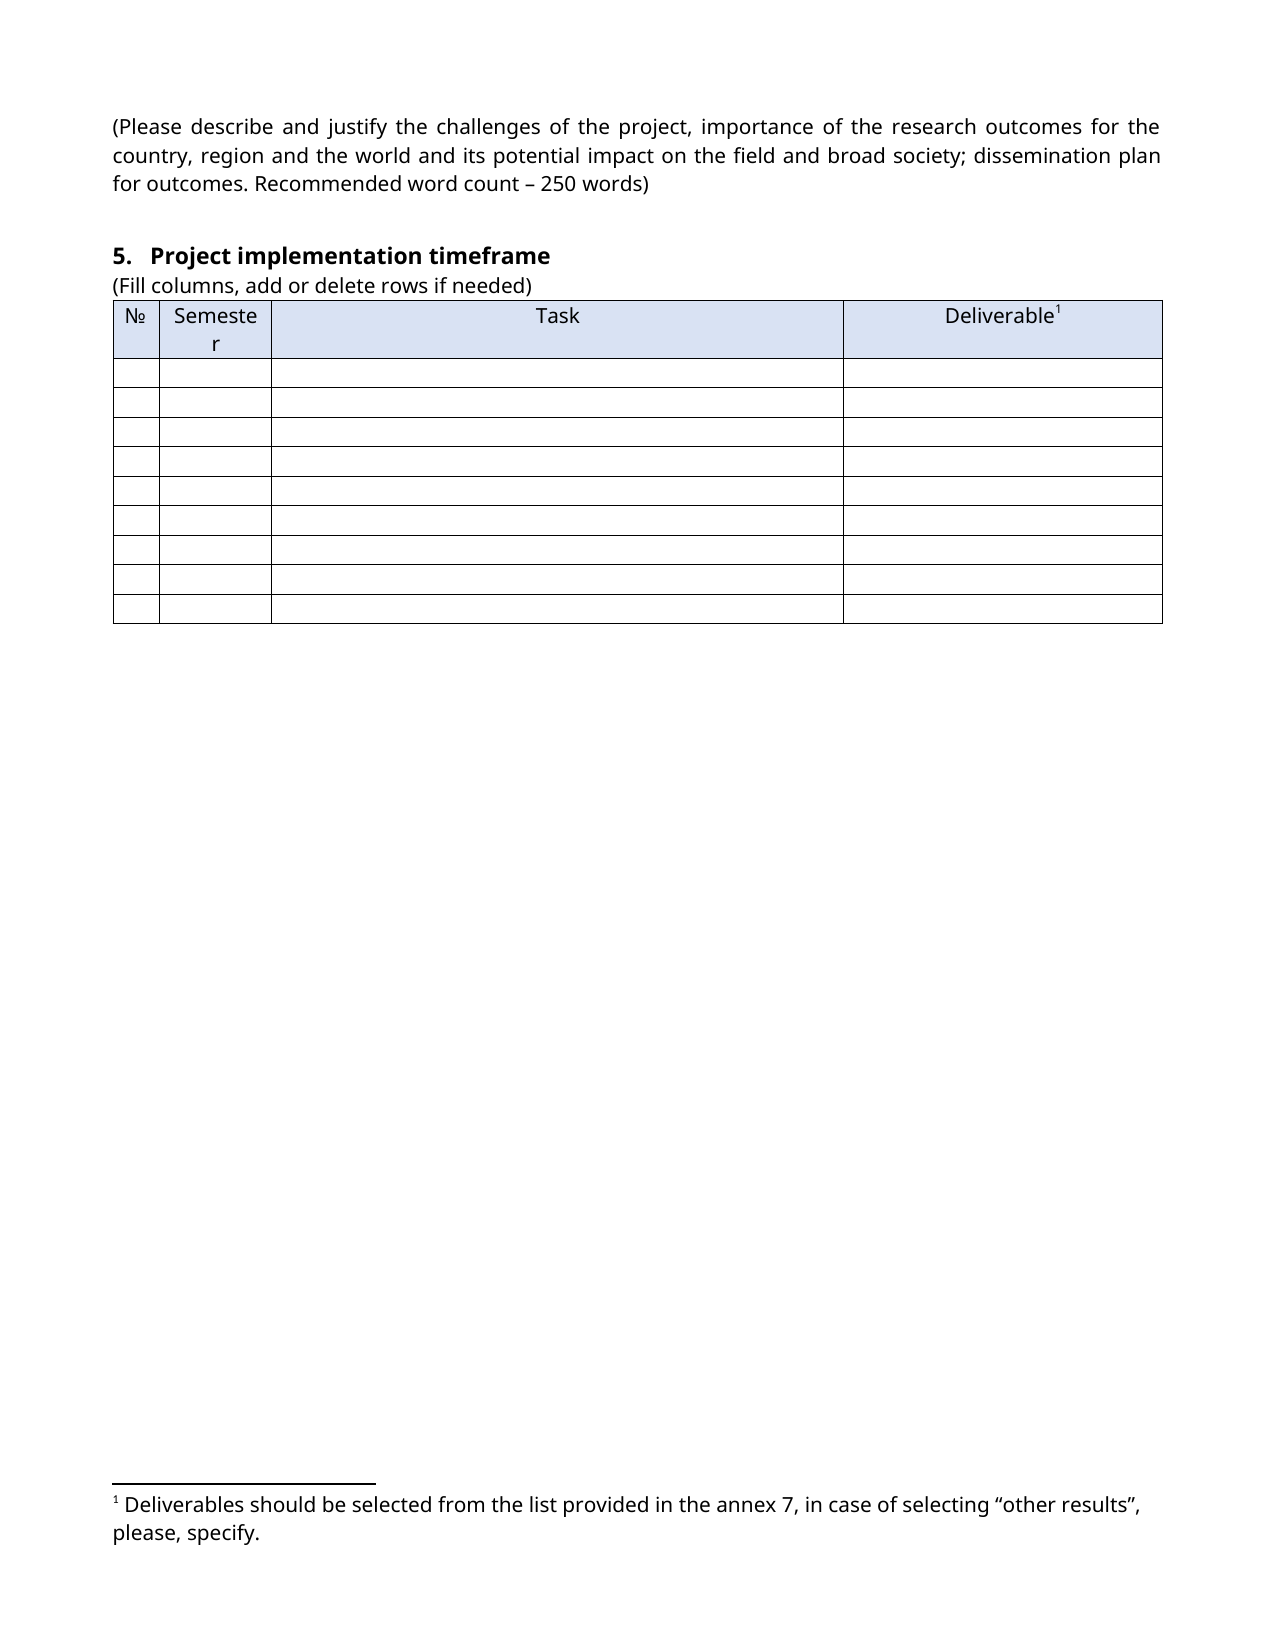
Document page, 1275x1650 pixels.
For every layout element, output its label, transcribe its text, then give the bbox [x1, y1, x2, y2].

table_cell [844, 536, 1162, 564]
table_cell [160, 359, 271, 387]
table_cell [272, 565, 843, 593]
table_cell [160, 477, 271, 505]
table_cell [114, 388, 159, 417]
list (Fill columns, add or delete rows if needed) [112, 271, 1162, 300]
table_header Deliverable [844, 301, 1162, 358]
table_cell [272, 447, 843, 476]
table_cell [114, 506, 159, 534]
table_cell [160, 595, 271, 623]
table_cell [114, 565, 159, 593]
table_cell [844, 418, 1162, 446]
table_cell [272, 595, 843, 623]
table_cell [160, 565, 271, 593]
table_cell [272, 418, 843, 446]
table_cell [844, 595, 1162, 623]
table_cell [160, 536, 271, 564]
table_cell [272, 359, 843, 387]
table_cell [844, 477, 1162, 505]
table_cell [844, 506, 1162, 534]
table_header Task [272, 301, 843, 358]
table_cell [114, 447, 159, 476]
table_cell [160, 418, 271, 446]
table_cell [114, 536, 159, 564]
table_cell [114, 359, 159, 387]
table_cell [160, 388, 271, 417]
table_cell [272, 506, 843, 534]
table_cell [272, 477, 843, 505]
table_cell [160, 506, 271, 534]
table_cell [160, 447, 271, 476]
table_header № [114, 301, 159, 358]
table_header Semester [160, 301, 271, 358]
table_cell [114, 477, 159, 505]
table_cell [272, 388, 843, 417]
text (Please describe and justify the challenges of the project, importance of the research outcomes for the country, region and the world and its potential impact on the field and broad society; dissemination plan for outcomes. Recommended word count – 250 words) [112, 112, 1162, 198]
table_cell [844, 447, 1162, 476]
table_cell [844, 565, 1162, 593]
table_cell [272, 536, 843, 564]
table_cell [844, 388, 1162, 417]
table_cell [114, 418, 159, 446]
list Project implementation timeframe [112, 240, 1162, 271]
table_cell [844, 359, 1162, 387]
table_cell [114, 595, 159, 623]
